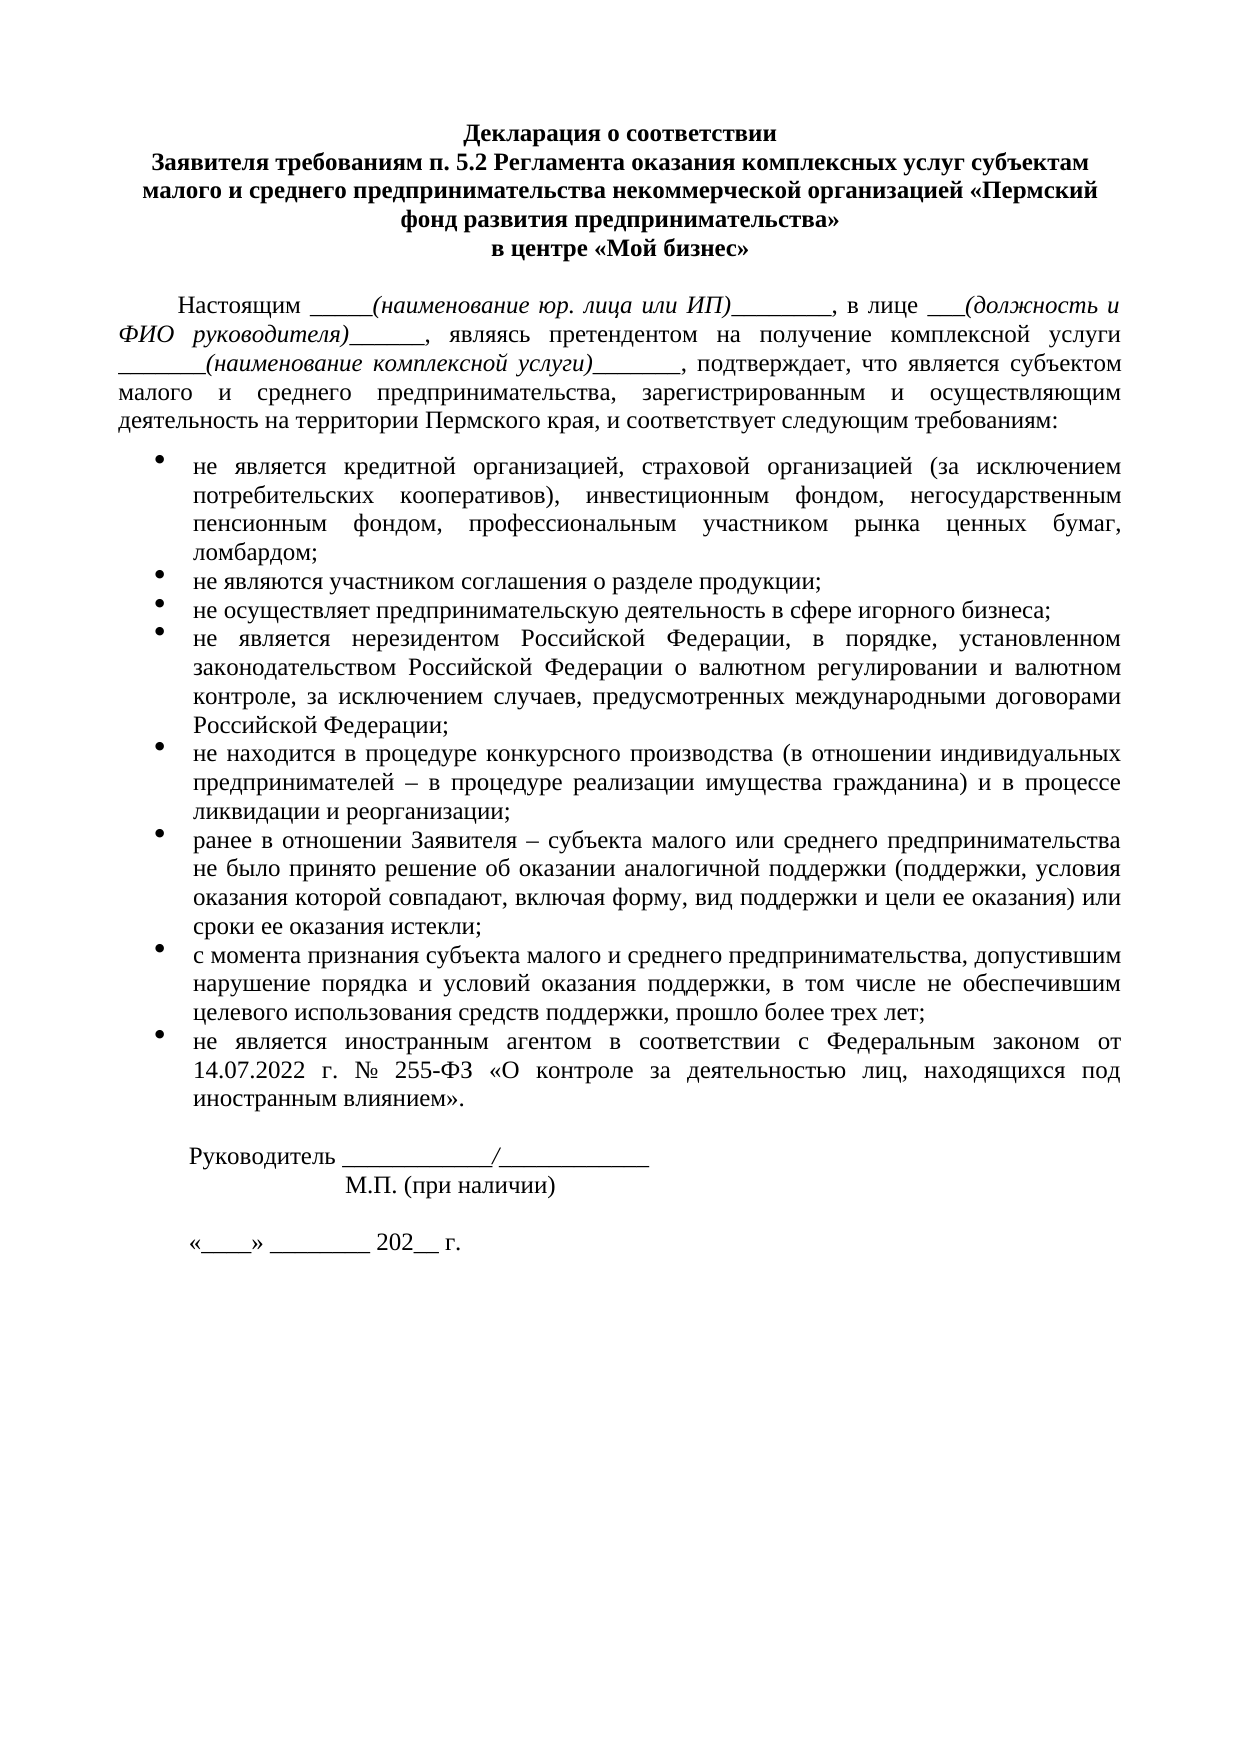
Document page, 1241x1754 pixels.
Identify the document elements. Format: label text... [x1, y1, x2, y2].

text М.П. (при наличии) [188, 1170, 1122, 1198]
list с момента признания субъекта малого и среднего предпринимательства, допустившим нарушение порядка и условий оказания поддержки, в том числе не обеспечившим целевого использования средств поддержки, прошло более трех лет; [155, 940, 1122, 1026]
list не осуществляет предпринимательскую деятельность в сфере игорного бизнеса; [155, 595, 1122, 623]
list не находится в процедуре конкурсного производства (в отношении индивидуальных предпринимателей – в процедуре реализации имущества гражданина) и в процессе ликвидации и реорганизации; [155, 738, 1122, 825]
list не является кредитной организацией, страховой организацией (за исключением потребительских кооперативов), инвестиционным фондом, негосударственным пенсионным фондом, профессиональным участником рынка ценных бумаг, ломбардом; [155, 451, 1122, 566]
list не являются участником соглашения о разделе продукции; [155, 566, 1122, 595]
text «____» ________ 202__ г. [188, 1227, 1122, 1256]
text в центре «Мой бизнес» [118, 233, 1122, 262]
text Настоящим _____(наименование юр. лица или ИП)________, в лице ___(должность и ФИО руководителя)______, являясь претендентом на получение комплексной услуги _______(наименование комплексной услуги)_______, подтверждает, что является субъектом малого и среднего предпринимательства, зарегистрированным и осуществляющим деятельность на территории Пермского края, и соответствует следующим требованиям: [118, 291, 1122, 434]
list не является нерезидентом Российской Федерации, в порядке, установленном законодательством Российской Федерации о валютном регулировании и валютном контроле, за исключением случаев, предусмотренных международными договорами Российской Федерации; [155, 623, 1122, 738]
list не является иностранным агентом в соответствии с Федеральным законом от 14.07.2022 г. № 255-ФЗ «О контроле за деятельностью лиц, находящихся под иностранным влиянием». [155, 1026, 1122, 1112]
list ранее в отношении Заявителя – субъекта малого или среднего предпринимательства не было принято решение об оказании аналогичной поддержки (поддержки, условия оказания которой совпадают, включая форму, вид поддержки и цели ее оказания) или сроки ее оказания истекли; [155, 825, 1122, 940]
text Руководитель ____________/____________ [188, 1141, 1122, 1170]
text Декларация о соответствии Заявителя требованиям п. 5.2 Регламента оказания комплексных услуг субъектам малого и среднего предпринимательства некоммерческой организацией «Пермский фонд развития предпринимательства» [118, 118, 1122, 233]
